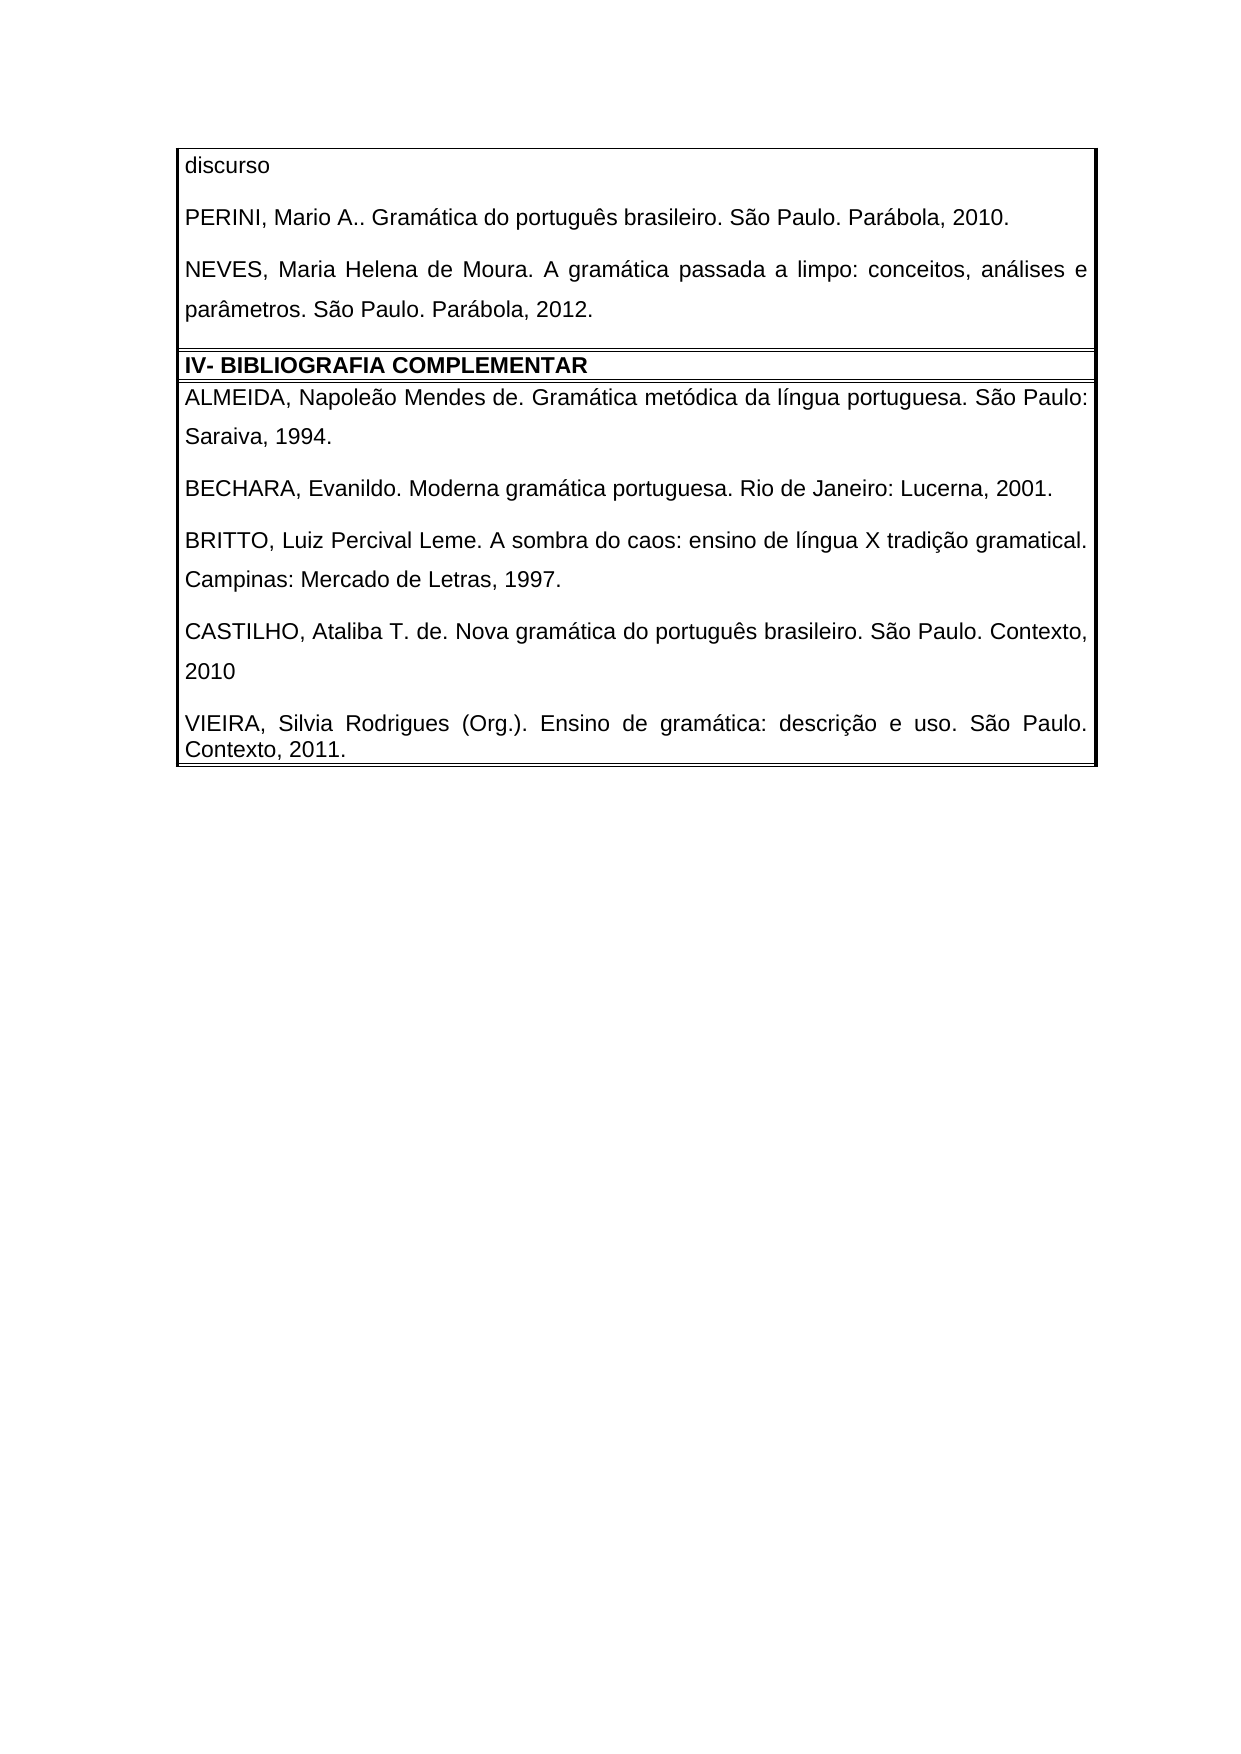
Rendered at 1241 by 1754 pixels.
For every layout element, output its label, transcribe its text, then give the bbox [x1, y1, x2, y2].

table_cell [179, 149, 1094, 348]
table_cell ALMEIDA, Napoleão Mendes de. Gramática metódica da língua portuguesa. São Paulo: Saraiva, 1994. BECHARA, Evanildo. Moderna gramática portuguesa. Rio de Janeiro: Lucerna, 2001. BRITTO, Luiz Percival Leme. A sombra do caos: ensino de língua X tradição gramatical. Campinas: Mercado de Letras, 1997. CASTILHO, Ataliba T. de. Nova gramática do português brasileiro. São Paulo. Contexto, 2010 VIEIRA, Silvia Rodrigues (Org.). Ensino de gramática: descrição e uso. São Paulo. Contexto, 2011. [179, 383, 1094, 762]
table_cell IV- BIBLIOGRAFIA COMPLEMENTAR [179, 352, 1094, 379]
